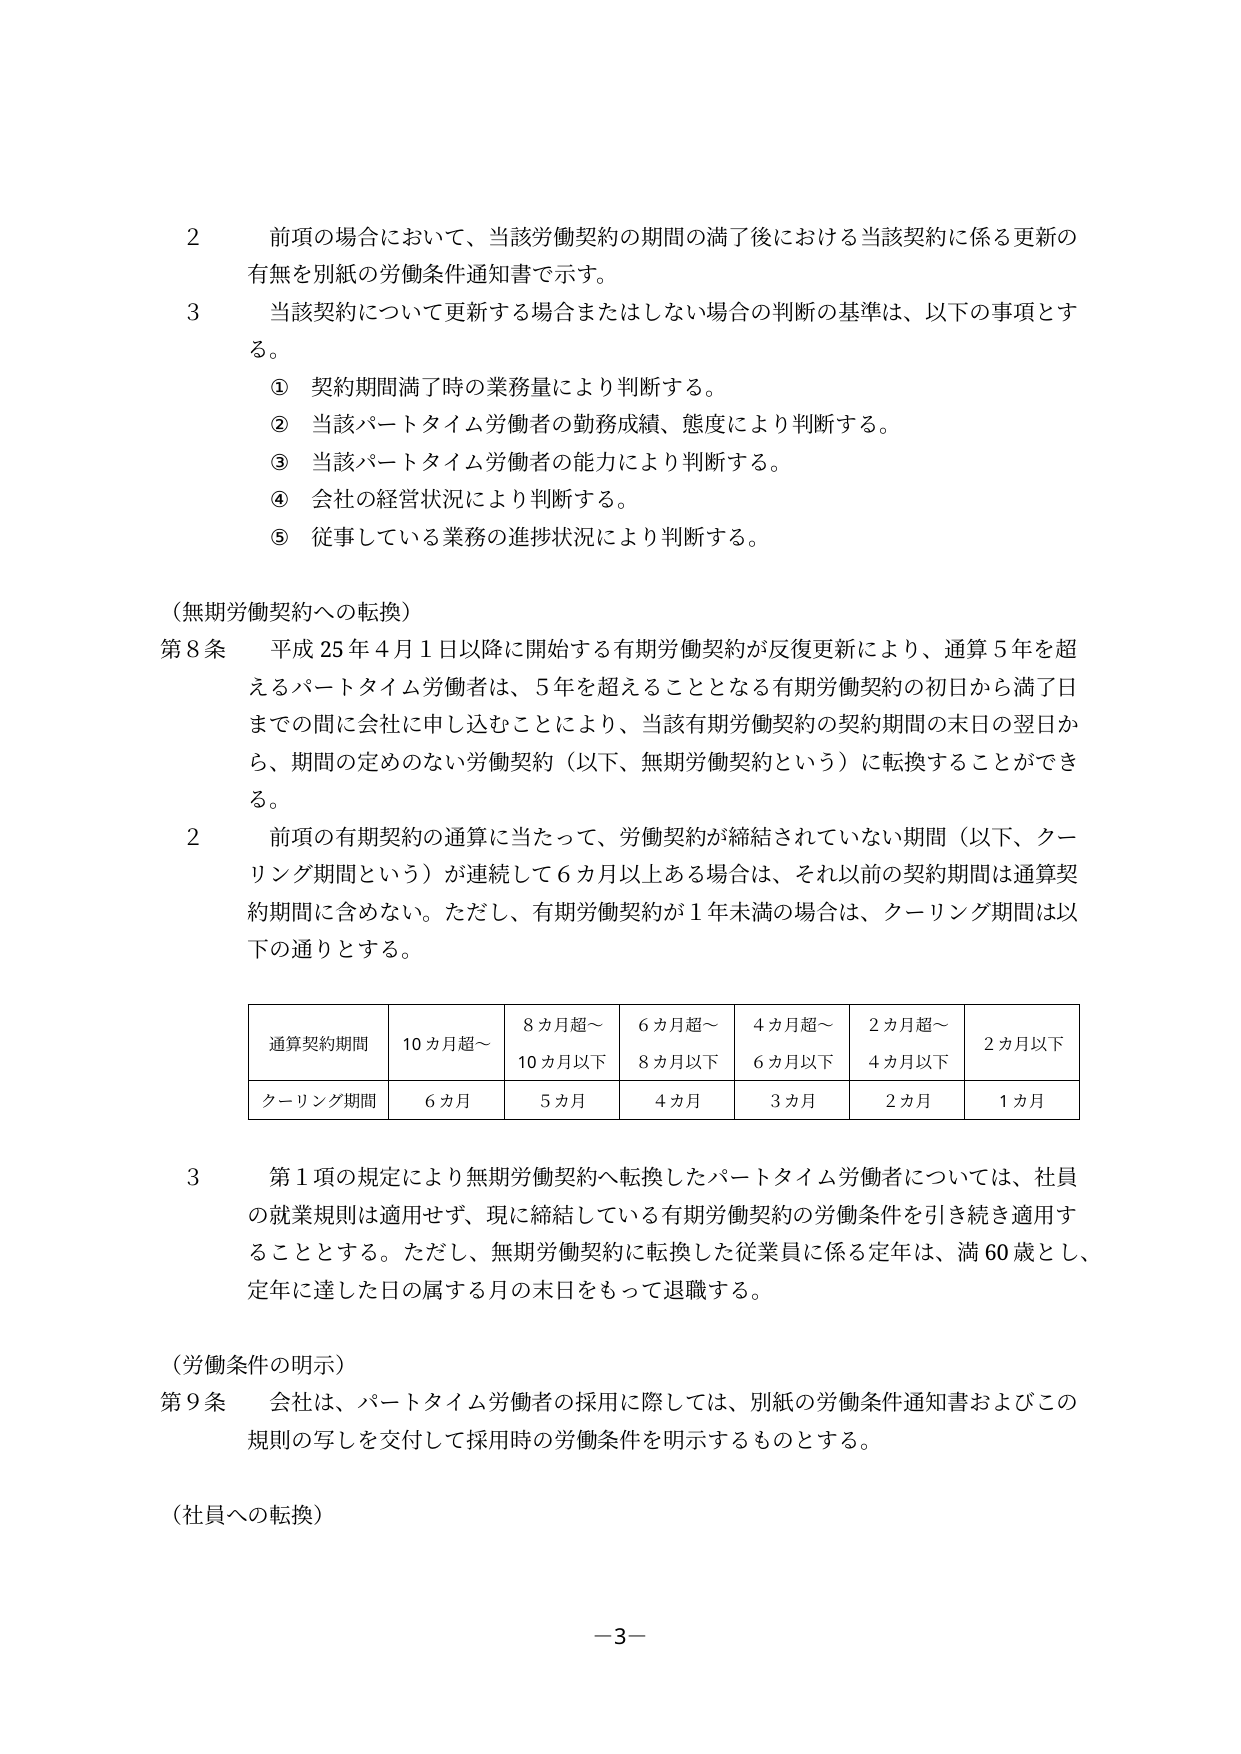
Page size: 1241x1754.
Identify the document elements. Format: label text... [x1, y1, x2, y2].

text 第８条 平成25年４月１日以降に開始する有期労働契約が反復更新により、通算５年を超えるパートタイム労働者は、５年を超えることとなる有期労働契約の初日から満了日までの間に会社に申し込むことにより、当該有期労働契約の契約期間の末日の翌日から、期間の定めのない労働契約（以下、無期労働契約という）に転換することができる。 [160, 629, 1080, 817]
table_header ８カ月超～10カ月以下 [505, 1005, 619, 1080]
table_cell ５カ月 [505, 1081, 619, 1119]
table_cell ６カ月 [389, 1081, 504, 1119]
text ③ 当該パートタイム労働者の能力により判断する。 [269, 442, 1080, 479]
table_header ４カ月超～６カ月以下 [735, 1005, 849, 1080]
text ３ 第１項の規定により無期労働契約へ転換したパートタイム労働者については、社員の就業規則は適用せず、現に締結している有期労働契約の労働条件を引き続き適用することとする。ただし、無期労働契約に転換した従業員に係る定年は、満60歳とし、定年に達した日の属する月の末日をもって退職する。 [160, 1157, 1080, 1307]
table_cell ４カ月 [620, 1081, 734, 1119]
text 第９条 会社は、パートタイム労働者の採用に際しては、別紙の労働条件通知書およびこの規則の写しを交付して採用時の労働条件を明示するものとする。 [160, 1382, 1080, 1457]
text ２ 前項の場合において、当該労働契約の期間の満了後における当該契約に係る更新の有無を別紙の労働条件通知書で示す。 [160, 217, 1080, 292]
text （社員への転換） [160, 1495, 1080, 1532]
text ① 契約期間満了時の業務量により判断する。 [269, 367, 1080, 404]
text ② 当該パートタイム労働者の勤務成績、態度により判断する。 [269, 404, 1080, 442]
table_header ２カ月超～４カ月以下 [850, 1005, 964, 1080]
table_cell ２カ月 [850, 1081, 964, 1119]
text ２ 前項の有期契約の通算に当たって、労働契約が締結されていない期間（以下、クーリング期間という）が連続して６カ月以上ある場合は、それ以前の契約期間は通算契約期間に含めない。ただし、有期労働契約が１年未満の場合は、クーリング期間は以下の通りとする。 [160, 817, 1080, 967]
table_header 10カ月超～ [389, 1005, 504, 1080]
table_header ２カ月以下 [965, 1005, 1079, 1080]
table_cell クーリング期間 [249, 1081, 388, 1119]
text （無期労働契約への転換） [160, 592, 1080, 629]
table_cell ３カ月 [735, 1081, 849, 1119]
text ④ 会社の経営状況により判断する。 [269, 479, 1080, 517]
table_header ６カ月超～８カ月以下 [620, 1005, 734, 1080]
text （労働条件の明示） [160, 1345, 1080, 1382]
table_cell 1カ月 [965, 1081, 1079, 1119]
text ⑤ 従事している業務の進捗状況により判断する。 [269, 517, 1080, 554]
text ３ 当該契約について更新する場合またはしない場合の判断の基準は、以下の事項とする。 [160, 292, 1080, 367]
table_header 通算契約期間 [249, 1005, 388, 1080]
